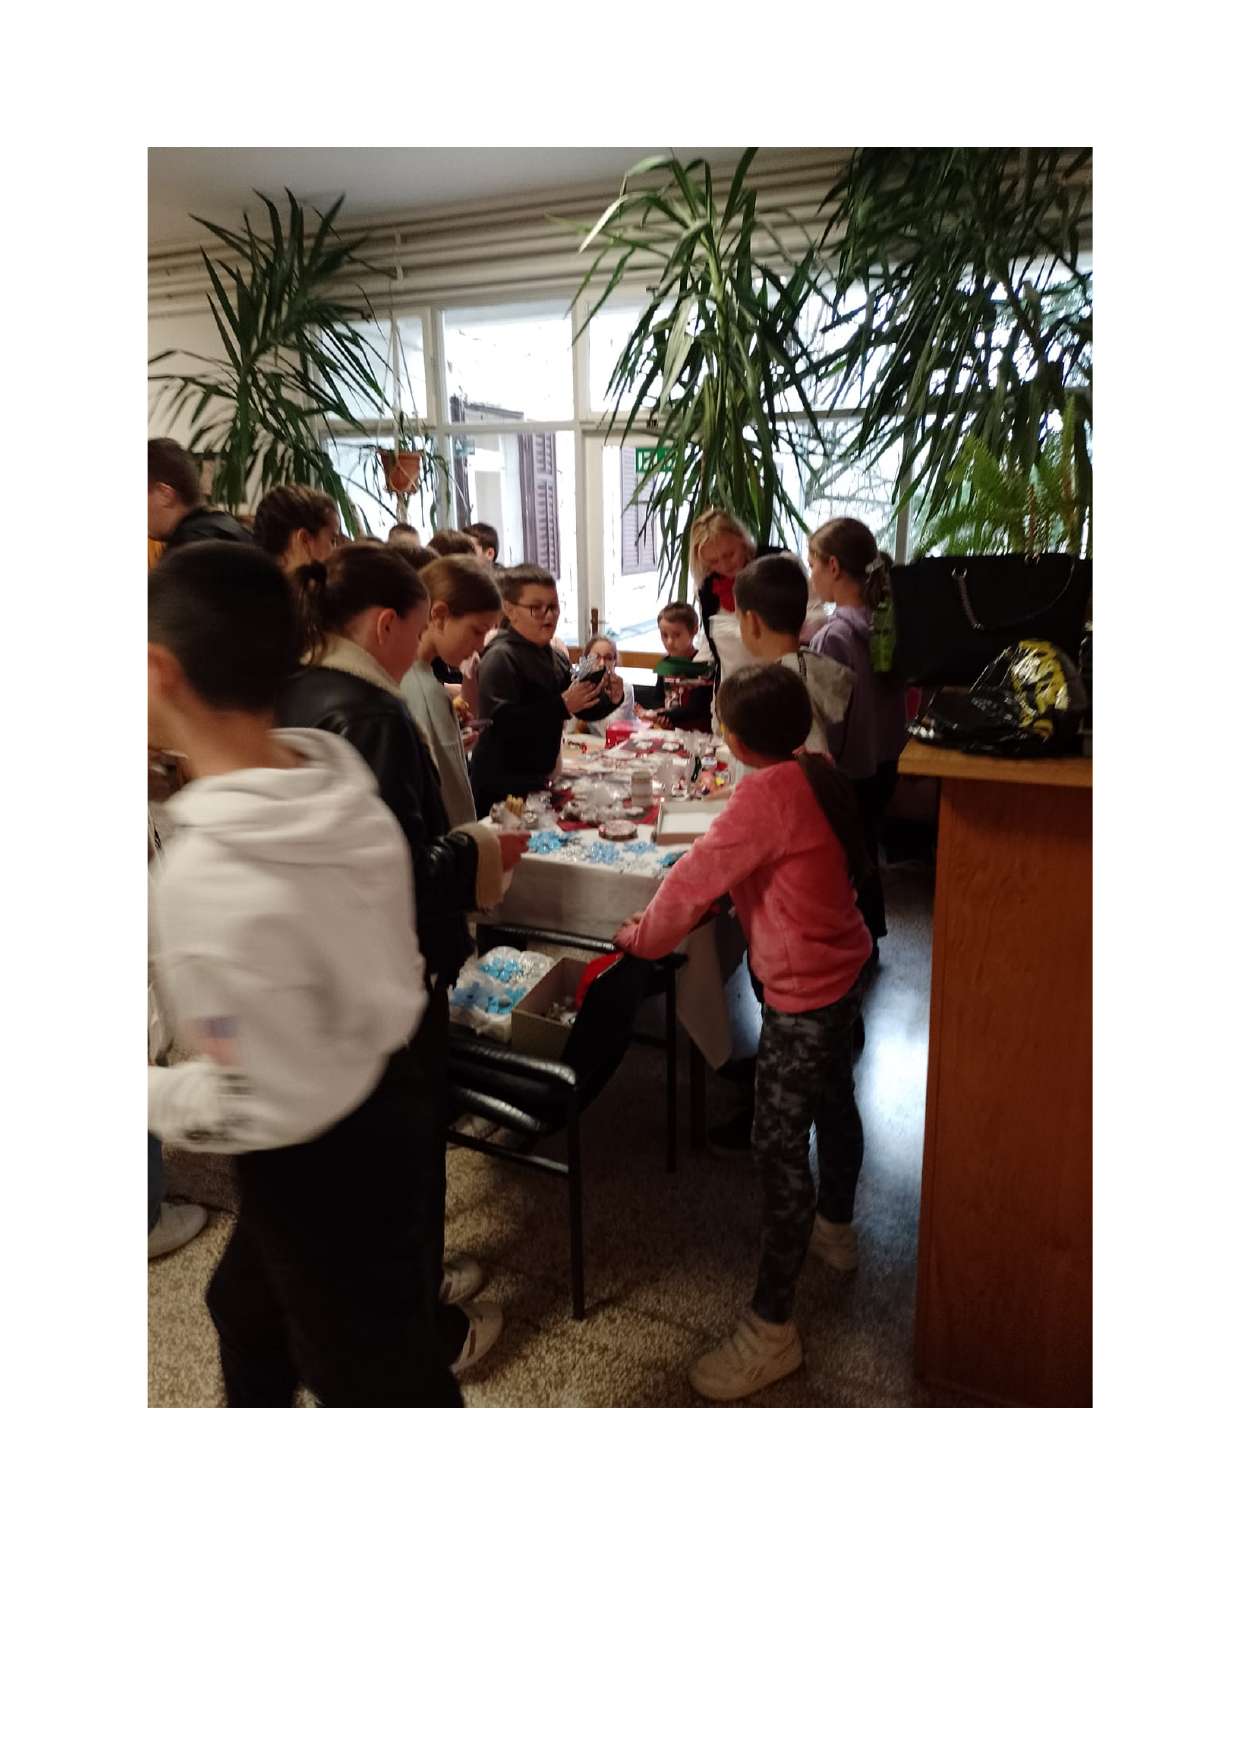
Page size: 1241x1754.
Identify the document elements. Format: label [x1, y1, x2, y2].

picture [147, 147, 1093, 1408]
